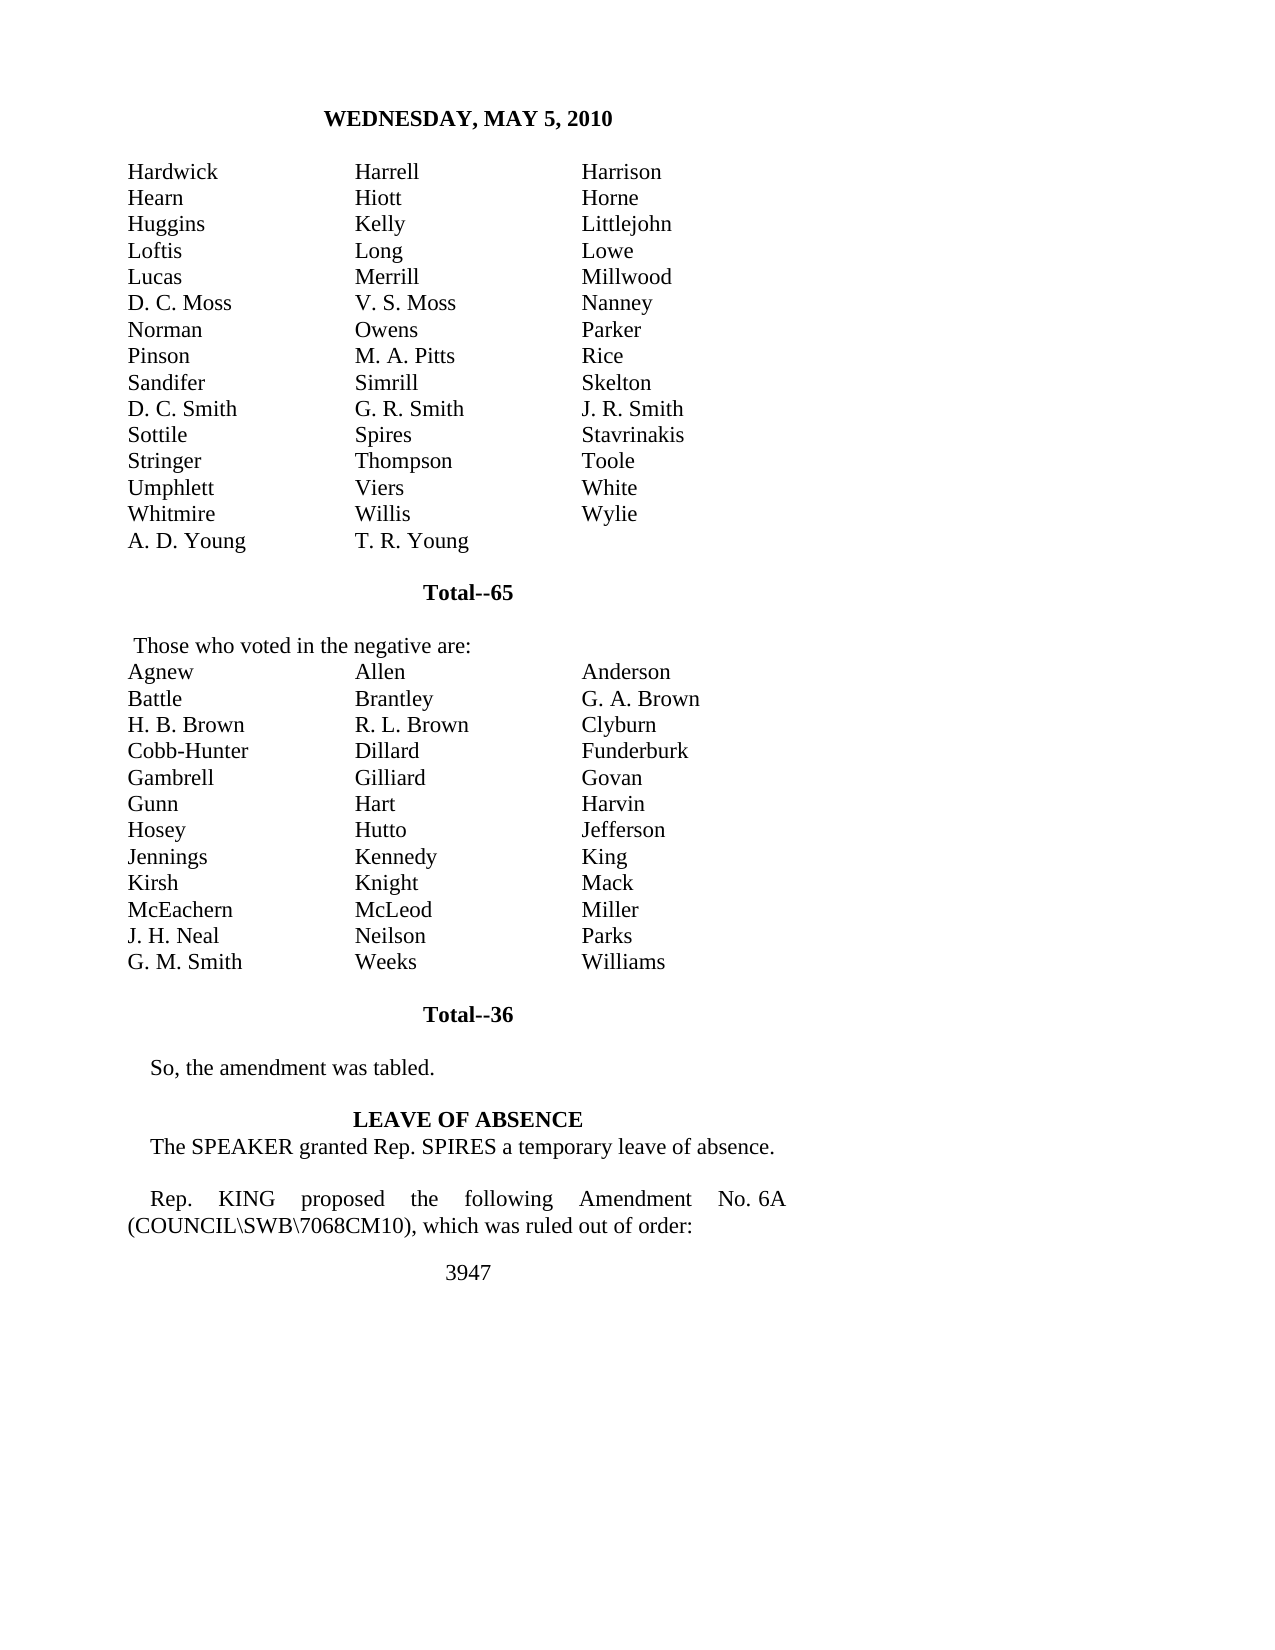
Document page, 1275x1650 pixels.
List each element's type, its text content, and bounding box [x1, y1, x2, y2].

text Rep. KING proposed the following Amendment No. 6A (COUNCIL\SWB\7068CM10), which was ruled out of order: [127, 1186, 786, 1238]
text Total--36 [127, 1001, 786, 1027]
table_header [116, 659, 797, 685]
text The SPEAKER granted Rep. SPIRES a temporary leave of absence. [127, 1133, 786, 1159]
text Total--65 [127, 579, 786, 606]
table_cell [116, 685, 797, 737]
text LEAVE OF ABSENCE [127, 1106, 786, 1133]
text So, the amendment was tabled. [127, 1054, 786, 1080]
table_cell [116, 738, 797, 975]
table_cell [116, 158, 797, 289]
text Those who voted in the negative are: [127, 632, 786, 658]
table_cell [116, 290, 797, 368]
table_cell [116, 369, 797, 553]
